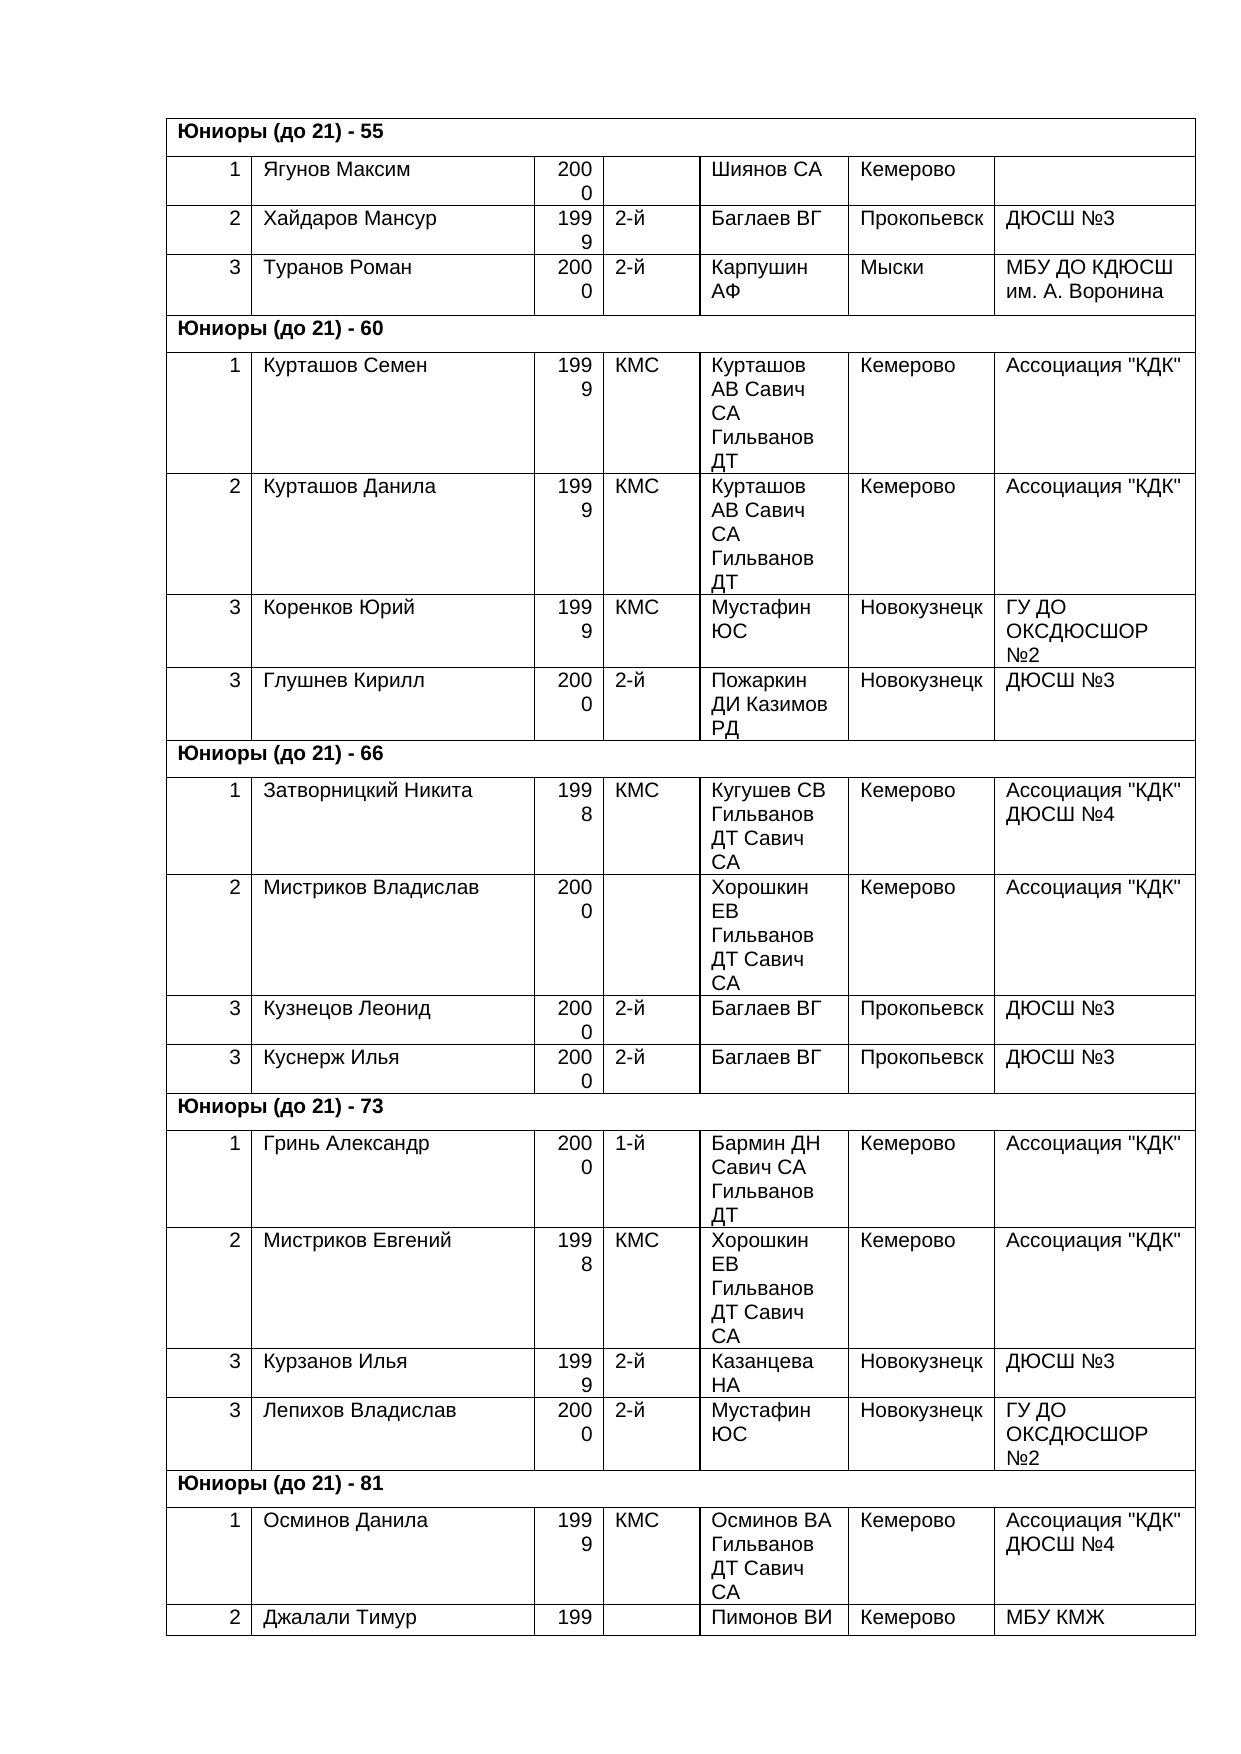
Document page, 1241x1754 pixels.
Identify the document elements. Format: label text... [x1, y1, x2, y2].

table_cell ДЮСШ №3 [995, 668, 1195, 739]
table_cell Карпушин АФ [701, 255, 848, 314]
table_cell Мыски [849, 255, 994, 314]
table_cell 1999 [535, 353, 603, 473]
table_cell КМС [604, 474, 699, 594]
table_cell Юниоры (до 21) - 66 [167, 741, 1195, 777]
table_cell 2000 [535, 1045, 603, 1093]
table_cell Лепихов Владислав [252, 1398, 534, 1470]
table_cell [604, 157, 699, 204]
table_cell Шиянов СА [701, 157, 848, 204]
table_cell Кемерово [849, 778, 994, 874]
table_cell 1 [167, 1131, 251, 1227]
table_cell Кемерово [849, 1605, 994, 1635]
table_cell Хорошкин ЕВ Гильванов ДТ Савич СА [701, 1228, 848, 1348]
table_cell Новокузнецк [849, 595, 994, 667]
table_cell 3 [167, 1398, 251, 1470]
table_cell 2 [167, 1605, 251, 1635]
table_cell Ассоциация "КДК" [995, 875, 1195, 995]
table_cell Курташов Данила [252, 474, 534, 594]
table_cell 2 [167, 875, 251, 995]
table_cell 1999 [535, 1349, 603, 1397]
table_cell Ассоциация "КДК" [995, 474, 1195, 594]
table_cell 1999 [535, 1605, 603, 1635]
table_cell КМС [604, 353, 699, 473]
table_cell 2000 [535, 1131, 603, 1227]
table_cell Пимонов ВИ [701, 1605, 848, 1635]
table_cell Хайдаров Мансур [252, 206, 534, 253]
table_cell [604, 1605, 699, 1635]
table_cell Прокопьевск [849, 206, 994, 253]
table_cell ГУ ДО ОКСДЮСШОР №2 [995, 595, 1195, 667]
table_cell 2-й [604, 668, 699, 739]
table_cell Осминов ВА Гильванов ДТ Савич СА [701, 1508, 848, 1604]
table_cell 2-й [604, 206, 699, 253]
table_cell 2-й [604, 1398, 699, 1470]
table_cell 3 [167, 255, 251, 314]
table_cell ГУ ДО ОКСДЮСШОР №2 [995, 1398, 1195, 1470]
table_cell Мустафин ЮС [701, 1398, 848, 1470]
table_cell Мистриков Евгений [252, 1228, 534, 1348]
table_cell ДЮСШ №3 [995, 996, 1195, 1044]
table_cell Ассоциация "КДК" [995, 1228, 1195, 1348]
table_cell Новокузнецк [849, 668, 994, 739]
table_cell 1999 [535, 474, 603, 594]
table_cell 2-й [604, 255, 699, 314]
table_cell Прокопьевск [849, 1045, 994, 1093]
table_cell 2-й [604, 1045, 699, 1093]
table_cell Куснерж Илья [252, 1045, 534, 1093]
table_cell Ягунов Максим [252, 157, 534, 204]
table_cell Баглаев ВГ [701, 1045, 848, 1093]
table_cell Гринь Александр [252, 1131, 534, 1227]
table_cell Хорошкин ЕВ Гильванов ДТ Савич СА [701, 875, 848, 995]
table_cell КМС [604, 778, 699, 874]
table_cell Новокузнецк [849, 1349, 994, 1397]
table_cell 1999 [535, 1508, 603, 1604]
table_cell Казанцева НА [701, 1349, 848, 1397]
table_cell 1998 [535, 1228, 603, 1348]
table_cell Ассоциация "КДК" ДЮСШ №4 [995, 1508, 1195, 1604]
table_cell Юниоры (до 21) - 73 [167, 1094, 1195, 1130]
table_cell ДЮСШ №3 [995, 1349, 1195, 1397]
table_cell 2-й [604, 1349, 699, 1397]
table_cell [995, 157, 1195, 204]
table_cell 2 [167, 1228, 251, 1348]
table_cell Мистриков Владислав [252, 875, 534, 995]
table_cell 3 [167, 668, 251, 739]
table_cell Бармин ДН Савич СА Гильванов ДТ [701, 1131, 848, 1227]
table_cell 1 [167, 353, 251, 473]
table_cell Курташов Семен [252, 353, 534, 473]
table_cell Баглаев ВГ [701, 206, 848, 253]
table_cell Пожаркин ДИ Казимов РД [701, 668, 848, 739]
table_cell 1998 [535, 778, 603, 874]
table_cell Кемерово [849, 474, 994, 594]
table_cell Прокопьевск [849, 996, 994, 1044]
table_cell МБУ КМЖ [995, 1605, 1195, 1635]
table_cell 1-й [604, 1131, 699, 1227]
table_cell Глушнев Кирилл [252, 668, 534, 739]
table_cell 2000 [535, 1398, 603, 1470]
table_cell 1 [167, 157, 251, 204]
table_cell КМС [604, 1228, 699, 1348]
table_cell 2-й [604, 996, 699, 1044]
table_cell Кемерово [849, 1508, 994, 1604]
table_cell 2000 [535, 157, 603, 204]
table_cell Кугушев СВ Гильванов ДТ Савич СА [701, 778, 848, 874]
table_cell Курзанов Илья [252, 1349, 534, 1397]
table_cell 1999 [535, 595, 603, 667]
table_cell 2000 [535, 996, 603, 1044]
table_cell КМС [604, 1508, 699, 1604]
table_cell Туранов Роман [252, 255, 534, 314]
table_cell Кемерово [849, 1228, 994, 1348]
table_cell МБУ ДО КДЮСШ им. А. Воронина [995, 255, 1195, 314]
table_cell 3 [167, 996, 251, 1044]
table_cell 1 [167, 1508, 251, 1604]
table_cell Кемерово [849, 1131, 994, 1227]
table_cell 3 [167, 595, 251, 667]
table_cell Ассоциация "КДК" [995, 1131, 1195, 1227]
table_cell Новокузнецк [849, 1398, 994, 1470]
table_cell Кемерово [849, 875, 994, 995]
table_cell Кемерово [849, 353, 994, 473]
table_cell 1 [167, 778, 251, 874]
table_cell Затворницкий Никита [252, 778, 534, 874]
table_cell Коренков Юрий [252, 595, 534, 667]
table_cell Юниоры (до 21) - 81 [167, 1471, 1195, 1507]
table_cell Мустафин ЮС [701, 595, 848, 667]
table_cell Баглаев ВГ [701, 996, 848, 1044]
table_cell 2 [167, 206, 251, 253]
table_cell 2 [167, 474, 251, 594]
table_cell ДЮСШ №3 [995, 206, 1195, 253]
table_cell Осминов Данила [252, 1508, 534, 1604]
table_cell Ассоциация "КДК" [995, 353, 1195, 473]
table_cell 1999 [535, 206, 603, 253]
table_cell Курташов АВ Савич СА Гильванов ДТ [701, 353, 848, 473]
table_cell Курташов АВ Савич СА Гильванов ДТ [701, 474, 848, 594]
table_cell Юниоры (до 21) - 60 [167, 316, 1195, 352]
table_cell Юниоры (до 21) - 55 [167, 119, 1195, 156]
table_cell 2000 [535, 875, 603, 995]
table_cell ДЮСШ №3 [995, 1045, 1195, 1093]
table_cell КМС [604, 595, 699, 667]
table_cell Кузнецов Леонид [252, 996, 534, 1044]
table_cell 2000 [535, 255, 603, 314]
table_cell Джалали Тимур [252, 1605, 534, 1635]
table_cell 3 [167, 1045, 251, 1093]
table_cell [604, 875, 699, 995]
table_cell Ассоциация "КДК" ДЮСШ №4 [995, 778, 1195, 874]
table_cell Кемерово [849, 157, 994, 204]
table_cell 3 [167, 1349, 251, 1397]
table_cell 2000 [535, 668, 603, 739]
